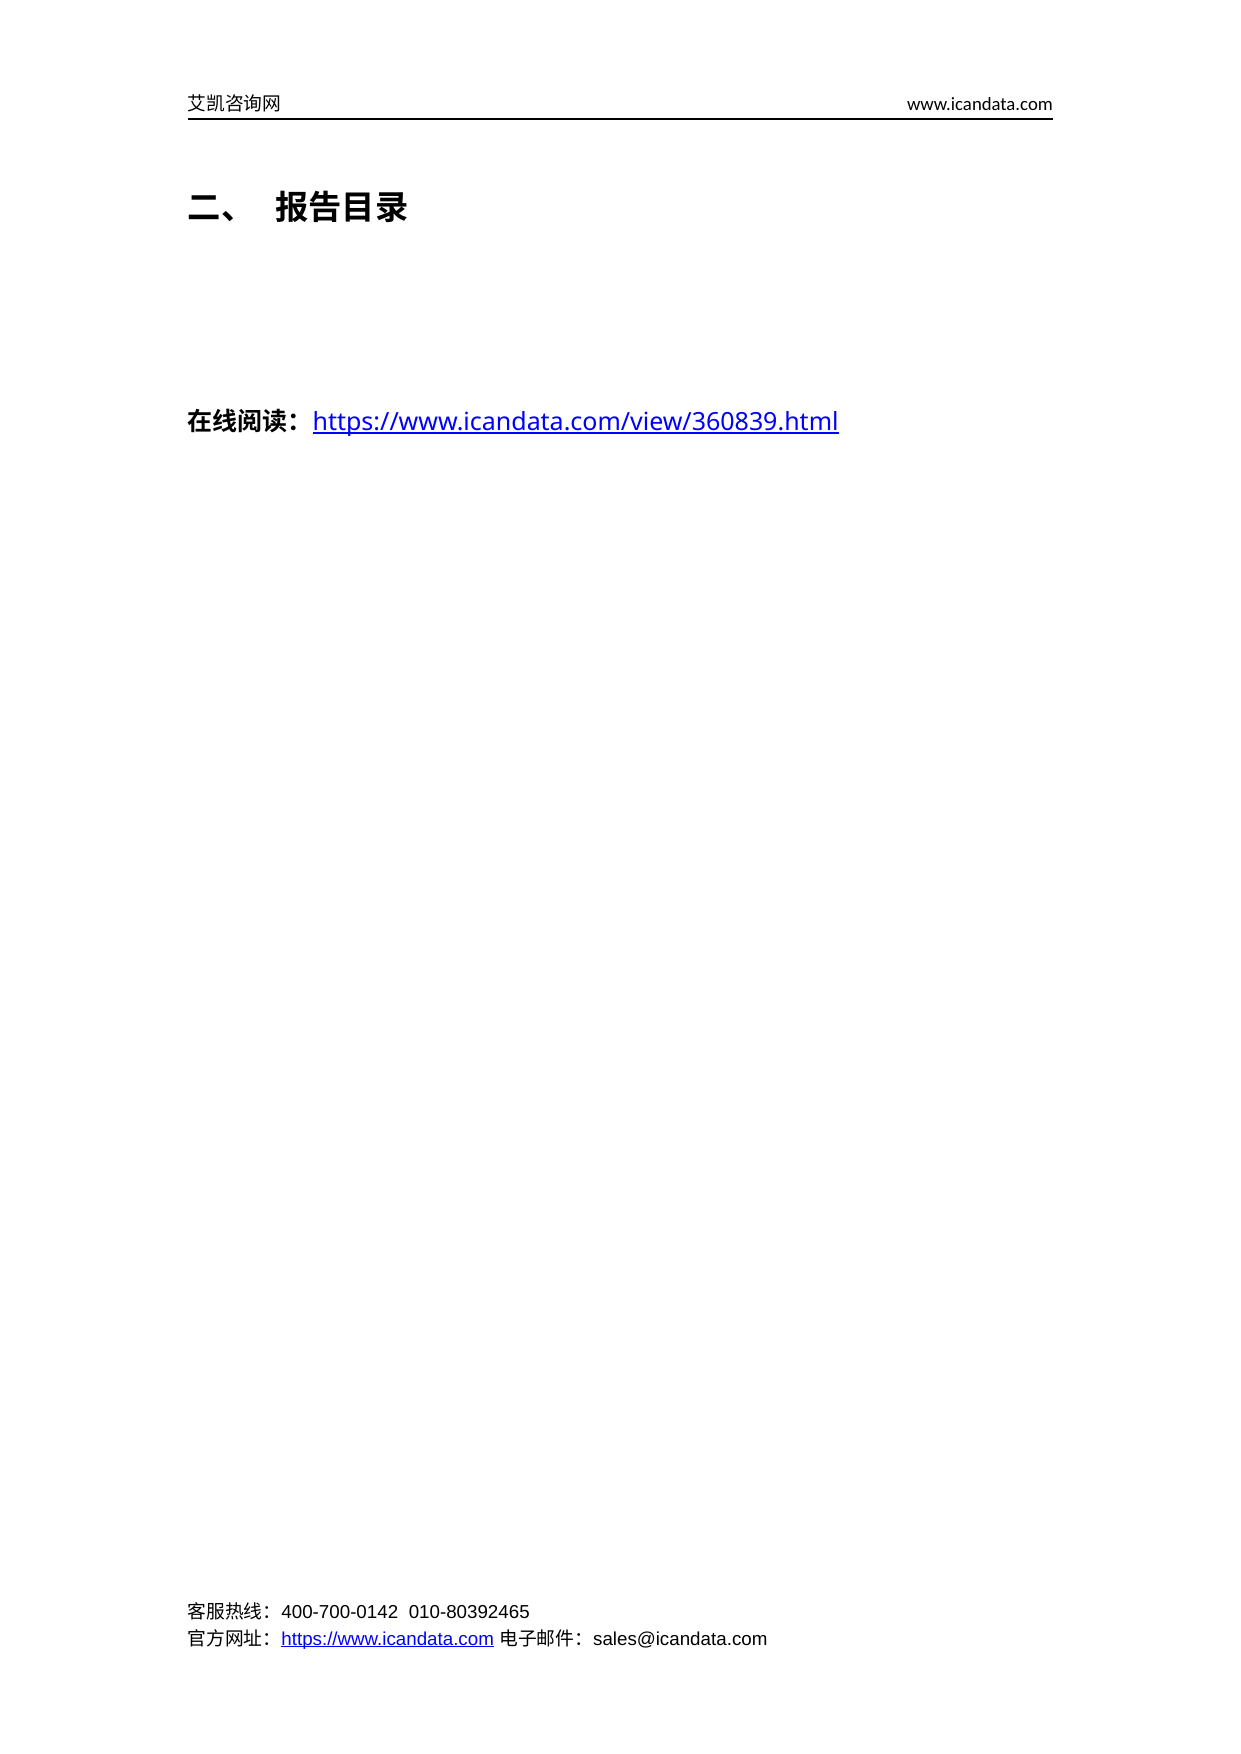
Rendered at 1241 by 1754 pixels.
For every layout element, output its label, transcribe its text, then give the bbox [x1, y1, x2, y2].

subtitle 报告目录 [187, 172, 1053, 237]
text 在线阅读：https://www.icandata.com/view/360839.html [187, 387, 1053, 452]
